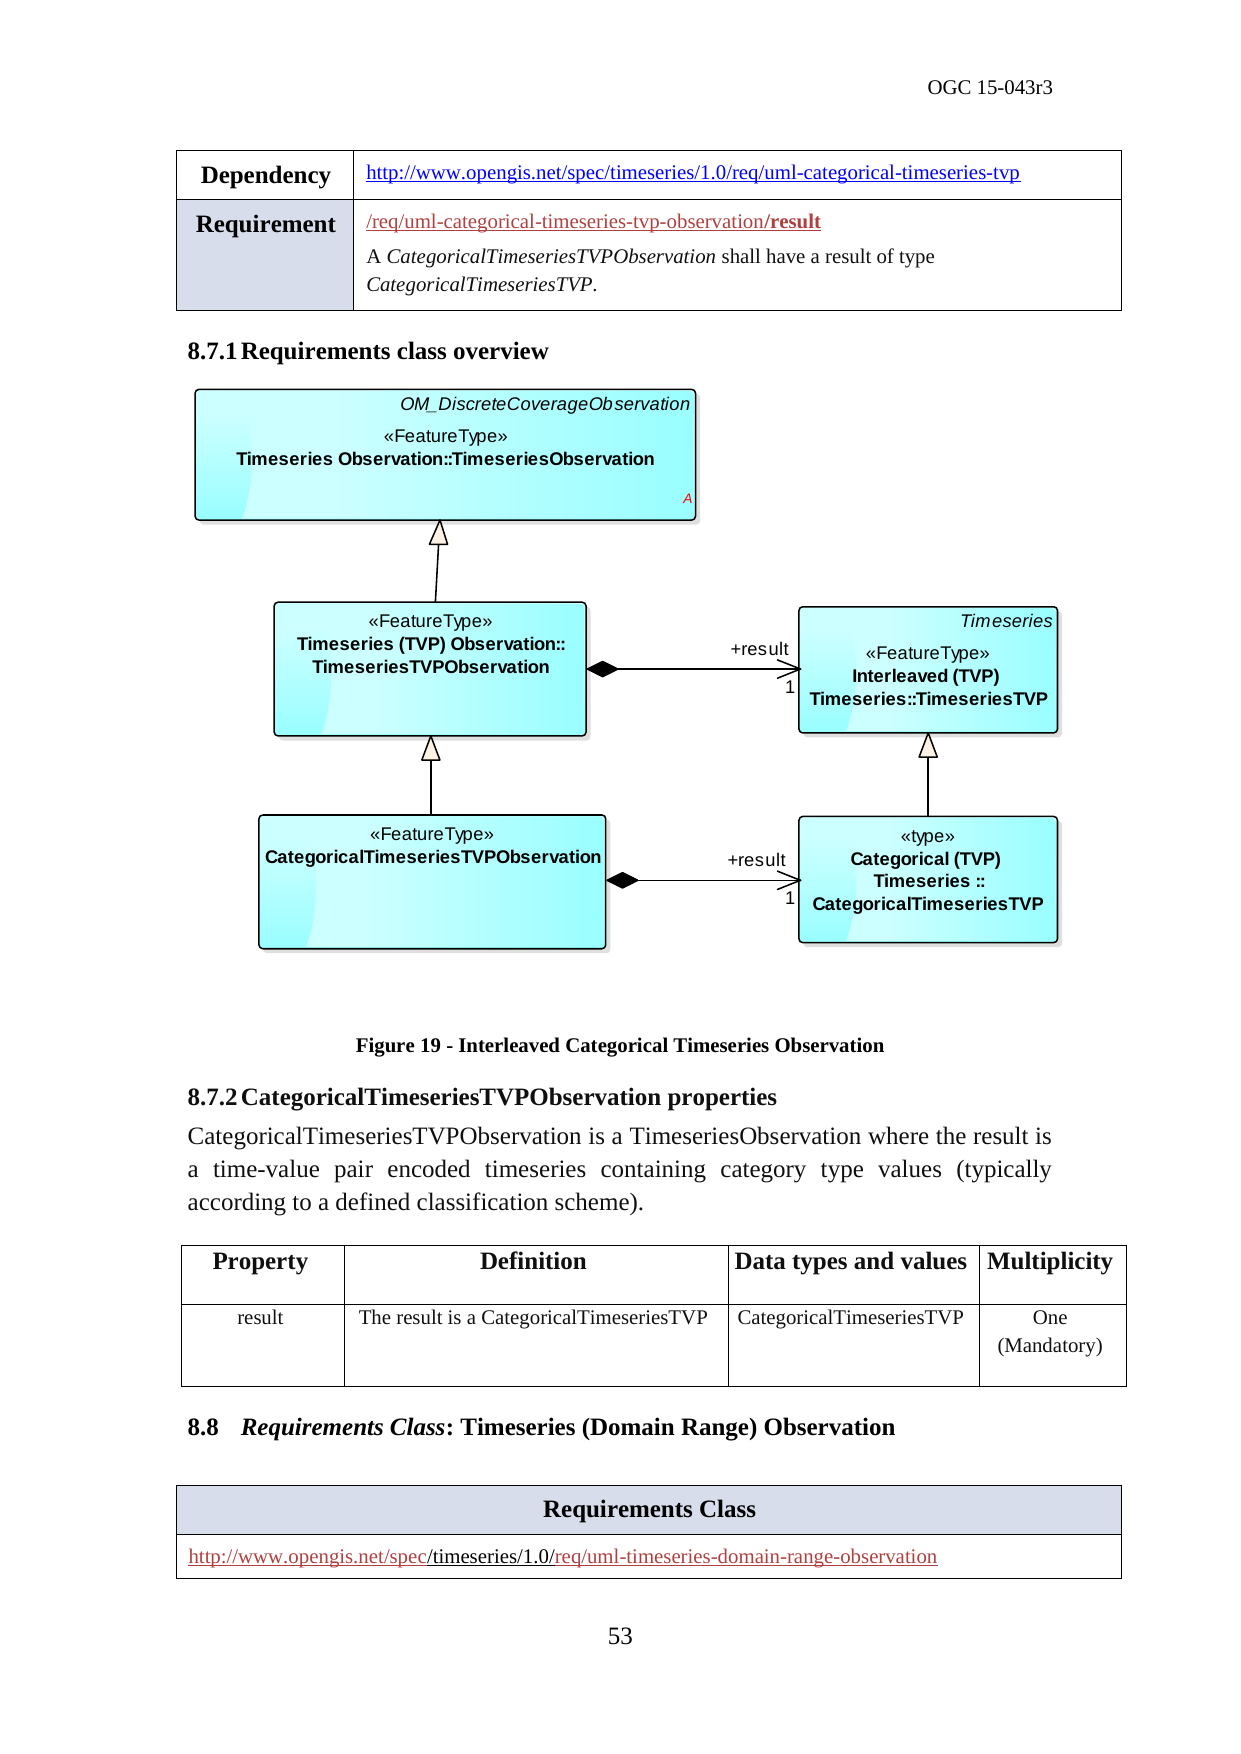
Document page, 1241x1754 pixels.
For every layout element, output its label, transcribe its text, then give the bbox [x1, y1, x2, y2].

table_header Multiplicity [980, 1246, 1126, 1304]
table_header Requirements Class [177, 1486, 1121, 1534]
table_header Property [182, 1246, 344, 1304]
table_cell result [182, 1305, 344, 1386]
table_cell http://www.opengis.net/spec/timeseries/1.0/req/uml-timeseries-domain-range-observation [177, 1535, 1121, 1578]
table_cell CategoricalTimeseriesTVP [729, 1305, 979, 1386]
table_cell /req/uml-categorical-timeseries-tvp-observation/result A CategoricalTimeseriesTVPObservation shall have a result of type CategoricalTimeseriesTVP. [354, 200, 1121, 310]
table_cell Dependency [177, 151, 353, 199]
table_header Definition [345, 1246, 728, 1304]
text Figure 19 - Interleaved Categorical Timeseries Observation [187, 1034, 1053, 1057]
table_header Data types and values [729, 1246, 979, 1304]
table_cell http://www.opengis.net/spec/timeseries/1.0/req/uml-categorical-timeseries-tvp [354, 151, 1121, 199]
text CategoricalTimeseriesTVPObservation is a TimeseriesObservation where the result is a time-value pair encoded timeseries containing category type values (typically according to a defined classification scheme). [187, 1121, 1053, 1216]
subtitle CategoricalTimeseriesTVPObservation properties [187, 1082, 1053, 1111]
table_cell Requirement [177, 200, 353, 310]
subtitle Requirements class overview [187, 336, 1053, 365]
subtitle Requirements Class: Timeseries (Domain Range) Observation [187, 1412, 1053, 1441]
table_cell One (Mandatory) [980, 1305, 1126, 1386]
table_cell The result is a CategoricalTimeseriesTVP [345, 1305, 728, 1386]
